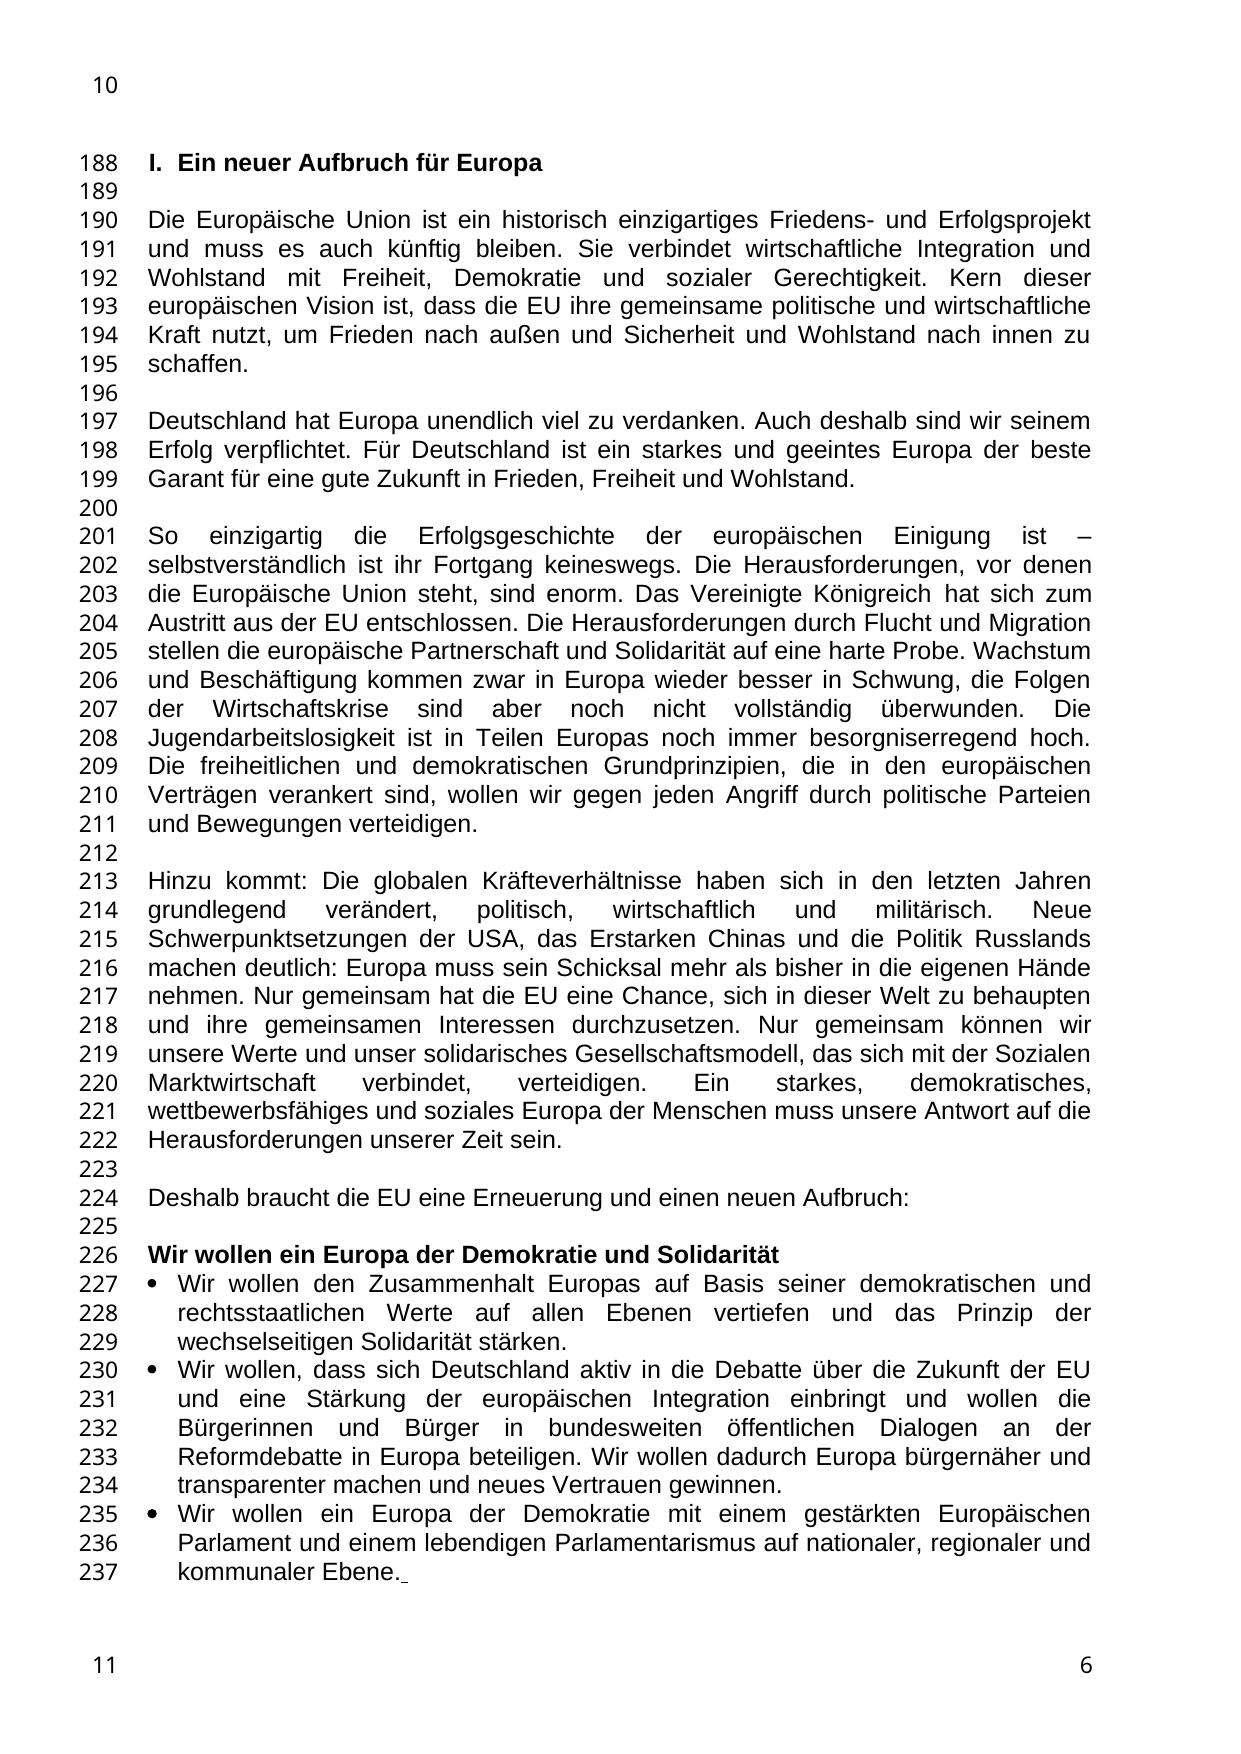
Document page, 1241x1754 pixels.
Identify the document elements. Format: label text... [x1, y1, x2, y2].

subtitle Ein neuer Aufbruch für Europa [162, 148, 1093, 176]
list Wir wollen den Zusammenhalt Europas auf Basis seiner demokratischen und rechtsstaatlichen Werte auf allen Ebenen vertiefen und das Prinzip der wechselseitigen Solidarität stärken. [148, 1269, 1093, 1355]
list Wir wollen ein Europa der Demokratie mit einem gestärkten Europäischen Parlament und einem lebendigen Parlamentarismus auf nationaler, regionaler und kommunaler Ebene. [148, 1499, 1093, 1585]
text Deshalb braucht die EU eine Erneuerung und einen neuen Aufbruch: [148, 1183, 1093, 1211]
text Deutschland hat Europa unendlich viel zu verdanken. Auch deshalb sind wir seinem Erfolg verpflichtet. Für Deutschland ist ein starkes und geeintes Europa der beste Garant für eine gute Zukunft in Frieden, Freiheit und Wohlstand. [148, 406, 1093, 493]
text Hinzu kommt: Die globalen Kräfteverhältnisse haben sich in den letzten Jahren grundlegend verändert, politisch, wirtschaftlich und militärisch. Neue Schwerpunktsetzungen der USA, das Erstarken Chinas und die Politik Russlands machen deutlich: Europa muss sein Schicksal mehr als bisher in die eigenen Hände nehmen. Nur gemeinsam hat die EU eine Chance, sich in dieser Welt zu behaupten und ihre gemeinsamen Interessen durchzusetzen. Nur gemeinsam können wir unsere Werte und unser solidarisches Gesellschaftsmodell, das sich mit der Sozialen Marktwirtschaft verbindet, verteidigen. Ein starkes, demokratisches, wettbewerbsfähiges und soziales Europa der Menschen muss unsere Antwort auf die Herausforderungen unserer Zeit sein. [148, 866, 1093, 1154]
text So einzigartig die Erfolgsgeschichte der europäischen Einigung ist – selbstverständlich ist ihr Fortgang keineswegs. Die Herausforderungen, vor denen die Europäische Union steht, sind enorm. Das Vereinigte Königreich hat sich zum Austritt aus der EU entschlossen. Die Herausforderungen durch Flucht und Migration stellen die europäische Partnerschaft und Solidarität auf eine harte Probe. Wachstum und Beschäftigung kommen zwar in Europa wieder besser in Schwung, die Folgen der Wirtschaftskrise sind aber noch nicht vollständig überwunden. Die Jugendarbeitslosigkeit ist in Teilen Europas noch immer besorgniserregend hoch. Die freiheitlichen und demokratischen Grundprinzipien, die in den europäischen Verträgen verankert sind, wollen wir gegen jeden Angriff durch politische Parteien und Bewegungen verteidigen. [148, 521, 1093, 838]
list Wir wollen, dass sich Deutschland aktiv in die Debatte über die Zukunft der EU und eine Stärkung der europäischen Integration einbringt und wollen die Bürgerinnen und Bürger in bundesweiten öffentlichen Dialogen an der Reformdebatte in Europa beteiligen. Wir wollen dadurch Europa bürgernäher und transparenter machen und neues Vertrauen gewinnen. [148, 1355, 1093, 1499]
text Die Europäische Union ist ein historisch einzigartiges Friedens- und Erfolgsprojekt und muss es auch künftig bleiben. Sie verbindet wirtschaftliche Integration und Wohlstand mit Freiheit, Demokratie und sozialer Gerechtigkeit. Kern dieser europäischen Vision ist, dass die EU ihre gemeinsame politische und wirtschaftliche Kraft nutzt, um Frieden nach außen und Sicherheit und Wohlstand nach innen zu schaffen. [148, 205, 1093, 378]
text Wir wollen ein Europa der Demokratie und Solidarität [148, 1240, 1093, 1269]
